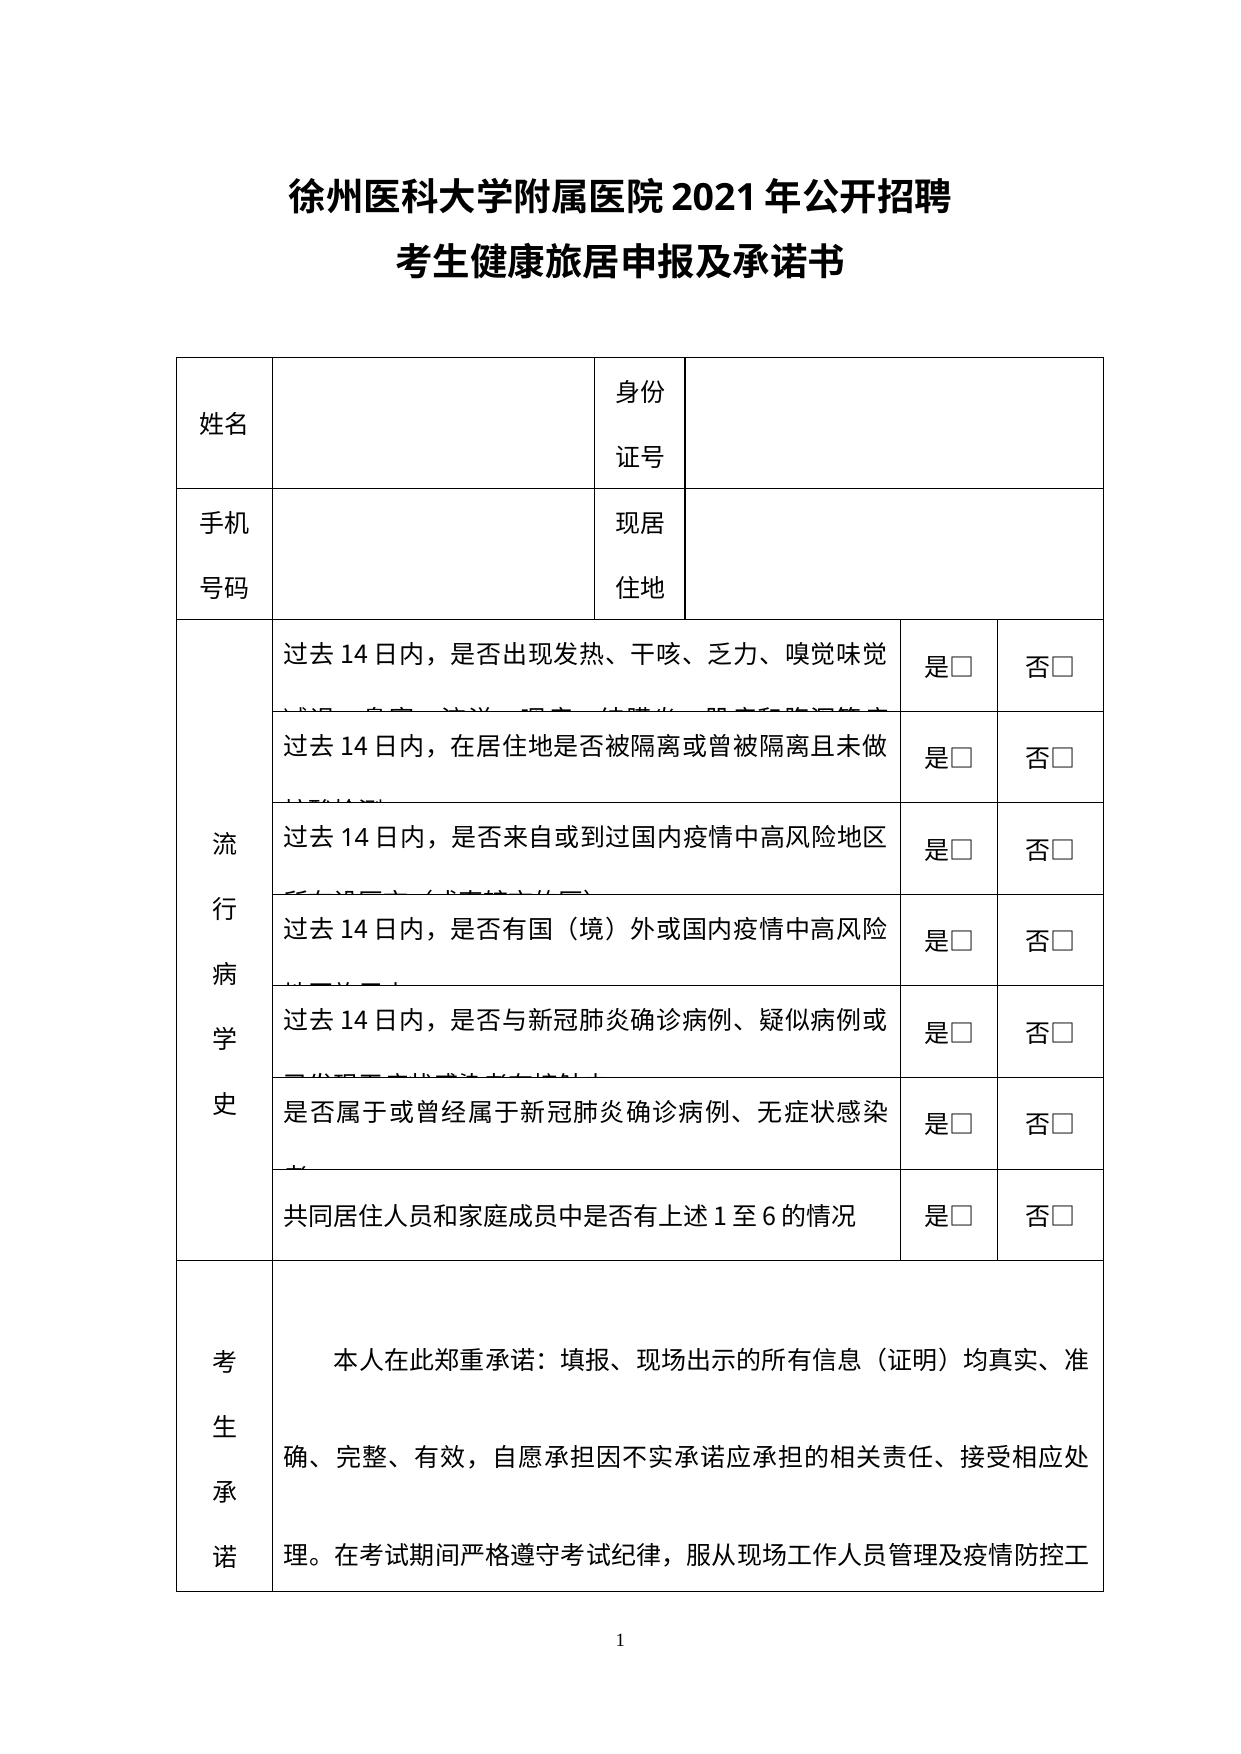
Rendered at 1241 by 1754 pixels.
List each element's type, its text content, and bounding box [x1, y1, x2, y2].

table_cell 过去14日内，是否有国（境）外或国内疫情中高风险地区旅居史。 [273, 895, 900, 985]
table_cell 是□ [901, 1170, 997, 1260]
table_cell 现居住地 [595, 489, 684, 619]
table_cell 手机号码 [177, 489, 272, 619]
table_cell 否□ [998, 1078, 1103, 1168]
table_cell 过去14日内，在居住地是否被隔离或曾被隔离且未做核酸检测。 [273, 712, 900, 802]
table_cell 考 生 承 诺 [177, 1261, 272, 1591]
table_cell 否□ [998, 986, 1103, 1077]
table_cell 否□ [998, 620, 1103, 711]
table_header 姓名 [177, 358, 272, 488]
table_cell [686, 489, 1103, 619]
table_cell 否□ [998, 803, 1103, 894]
table_cell 过去14日内，是否出现发热、干咳、乏力、嗅觉味觉减退、鼻塞、流涕、咽痛、结膜炎、肌痛和腹泻等症状。 [273, 620, 900, 711]
table_header [273, 358, 594, 488]
table_cell 是□ [901, 895, 997, 985]
table_cell 否□ [998, 895, 1103, 985]
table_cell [273, 1261, 1103, 1591]
table_cell 是□ [901, 620, 997, 711]
table_cell 是□ [901, 1078, 997, 1168]
table_cell 是否属于或曾经属于新冠肺炎确诊病例、无症状感染者。 [273, 1078, 900, 1168]
table_cell 过去14日内，是否来自或到过国内疫情中高风险地区所在设区市（或直辖市的区）。 [273, 803, 900, 894]
table_cell 是□ [901, 712, 997, 802]
table_header [686, 358, 1103, 488]
text 考生健康旅居申报及承诺书 [187, 227, 1053, 292]
table_cell 否□ [998, 1170, 1103, 1260]
text 徐州医科大学附属医院2021年公开招聘 [187, 162, 1053, 227]
table_cell 是□ [901, 803, 997, 894]
table_cell 否□ [998, 712, 1103, 802]
table_cell 流 行 病 学 史 [177, 620, 272, 1260]
table_cell 过去14日内，是否与新冠肺炎确诊病例、疑似病例或已发现无症状感染者有接触史。 [273, 986, 900, 1077]
table_cell 共同居住人员和家庭成员中是否有上述1至6的情况 [273, 1170, 900, 1260]
table_cell [273, 489, 594, 619]
table_cell 是□ [901, 986, 997, 1077]
table_header 身份证号 [595, 358, 684, 488]
